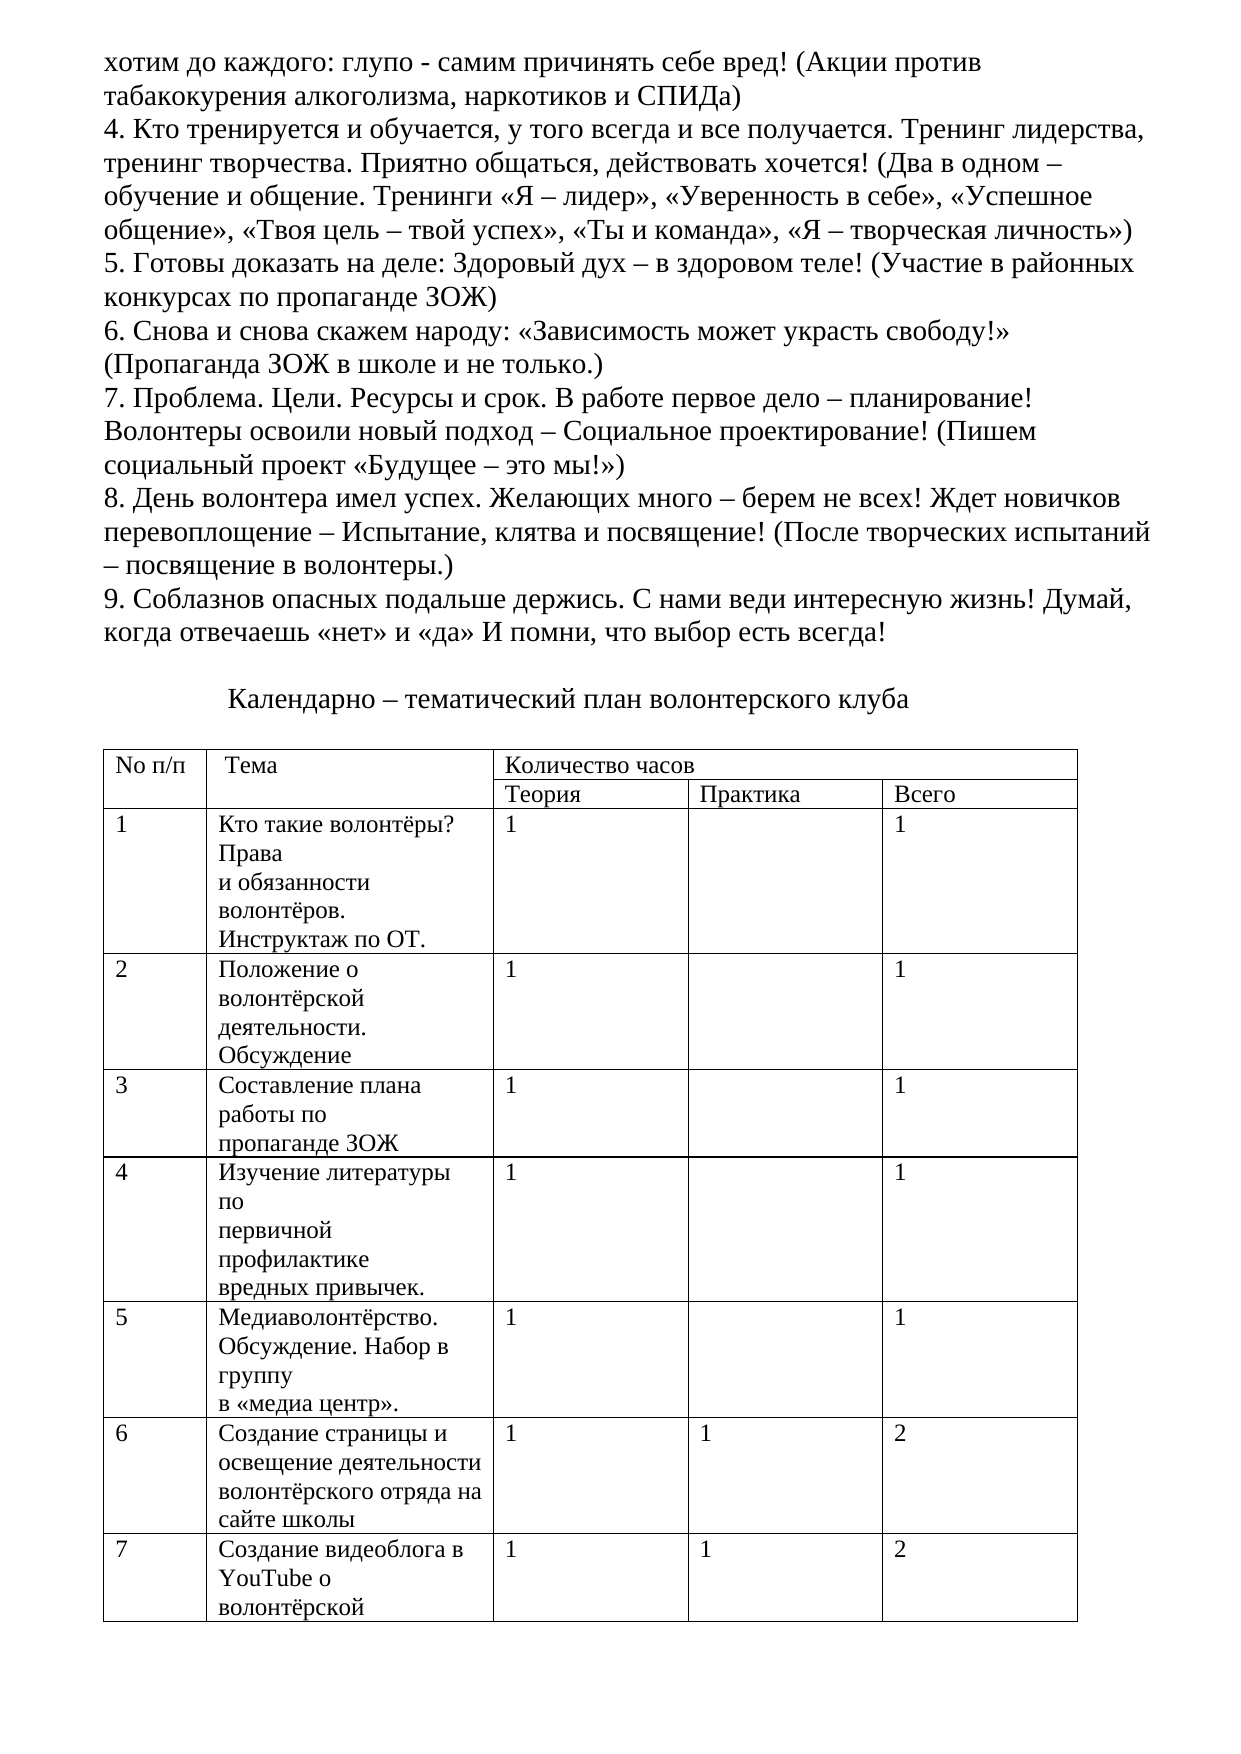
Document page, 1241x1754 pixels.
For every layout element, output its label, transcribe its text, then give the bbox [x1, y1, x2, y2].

table_cell [689, 809, 882, 953]
table_cell [689, 954, 882, 1069]
table_cell 1 [494, 1302, 688, 1417]
table_cell Положение о волонтёрской деятельности. Обсуждение [207, 954, 493, 1069]
table_cell [689, 1158, 882, 1301]
table_cell 1 [494, 954, 688, 1069]
table_cell Медиаволонтёрство. Обсуждение. Набор в группу в «медиа центр». [207, 1302, 493, 1417]
table_cell [689, 1302, 882, 1417]
table_cell [689, 1070, 882, 1156]
table_cell 3 [104, 1070, 206, 1156]
table_cell 2 [104, 954, 206, 1069]
table_header Тема [207, 750, 493, 808]
table_cell Кто такие волонтёры? Права и обязанности волонтёров. Инструктаж по ОТ. [207, 809, 493, 953]
table_cell 1 [494, 1418, 688, 1533]
table_cell Составление плана работы по пропаганде ЗОЖ [207, 1070, 493, 1156]
table_cell 1 [883, 809, 1077, 953]
table_cell Практика [689, 780, 882, 808]
table_cell 6 [104, 1418, 206, 1533]
table_cell 1 [883, 954, 1077, 1069]
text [103, 44, 1152, 648]
table_cell 1 [494, 809, 688, 953]
table_cell Изучение литературы по первичной профилактике вредных привычек. [207, 1158, 493, 1301]
table_cell Всего [883, 780, 1077, 808]
table_cell 2 [883, 1534, 1077, 1621]
table_cell 2 [883, 1418, 1077, 1533]
table_cell 1 [883, 1302, 1077, 1417]
table_cell 1 [689, 1418, 882, 1533]
table_cell 1 [494, 1534, 688, 1621]
text Календарно – тематический план волонтерского клуба [103, 648, 1152, 715]
table_cell 7 [104, 1534, 206, 1621]
table_header No п/п [104, 750, 206, 808]
table_cell 1 [883, 1158, 1077, 1301]
table_cell 1 [104, 809, 206, 953]
table_header Количество часов [494, 750, 1077, 778]
table_cell Создание страницы и освещение деятельности волонтёрского отряда на сайте школы [207, 1418, 493, 1533]
table_cell 1 [883, 1070, 1077, 1156]
table_cell 5 [104, 1302, 206, 1417]
table_cell 1 [494, 1158, 688, 1301]
table_cell Теория [494, 780, 688, 808]
table_cell 4 [104, 1158, 206, 1301]
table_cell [207, 1534, 493, 1621]
table_cell 1 [494, 1070, 688, 1156]
table_cell 1 [689, 1534, 882, 1621]
